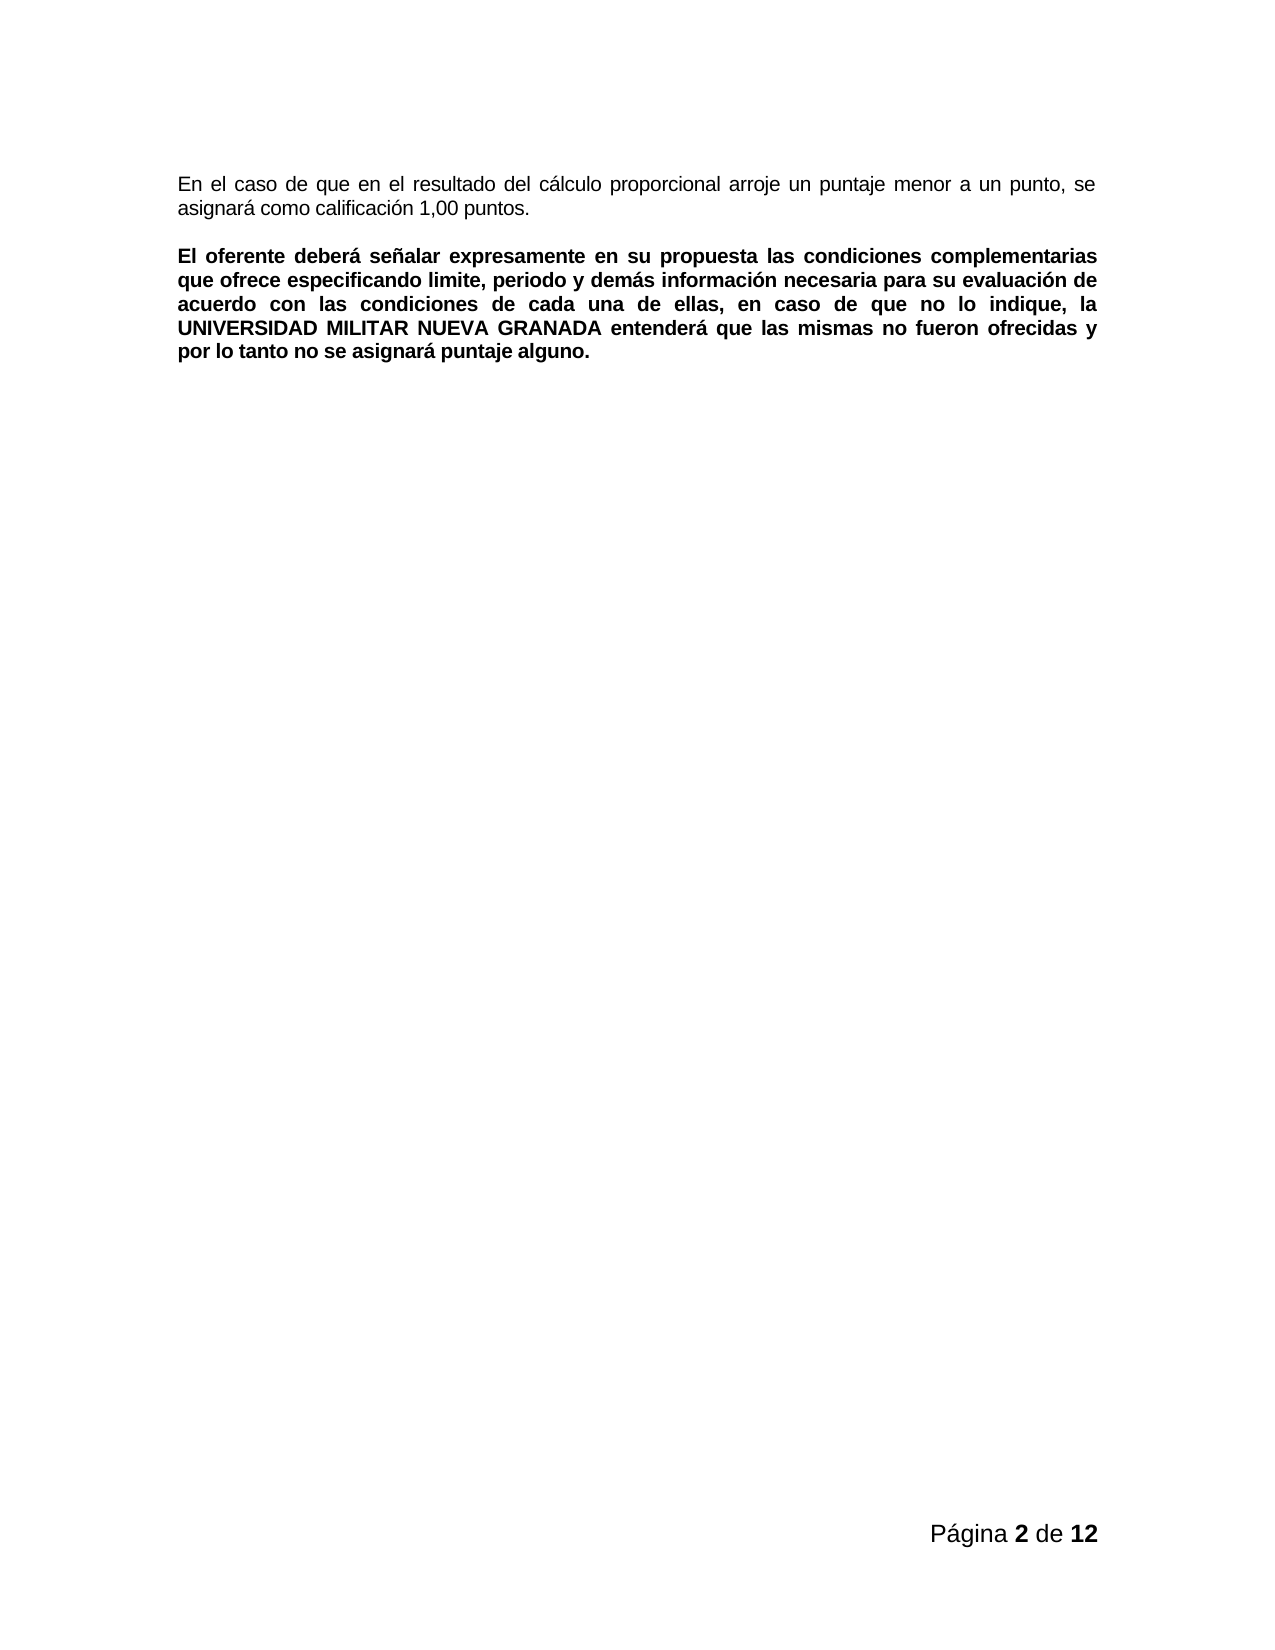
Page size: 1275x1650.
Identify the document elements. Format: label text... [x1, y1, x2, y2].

text El oferente deberá señalar expresamente en su propuesta las condiciones complementarias que ofrece especificando limite, periodo y demás información necesaria para su evaluación de acuerdo con las condiciones de cada una de ellas, en caso de que no lo indique, la UNIVERSIDAD MILITAR NUEVA GRANADA entenderá que las mismas no fueron ofrecidas y por lo tanto no se asignará puntaje alguno. [177, 243, 1098, 363]
text En el caso de que en el resultado del cálculo proporcional arroje un puntaje menor a un punto, se asignará como calificación 1,00 puntos. [177, 148, 1098, 219]
